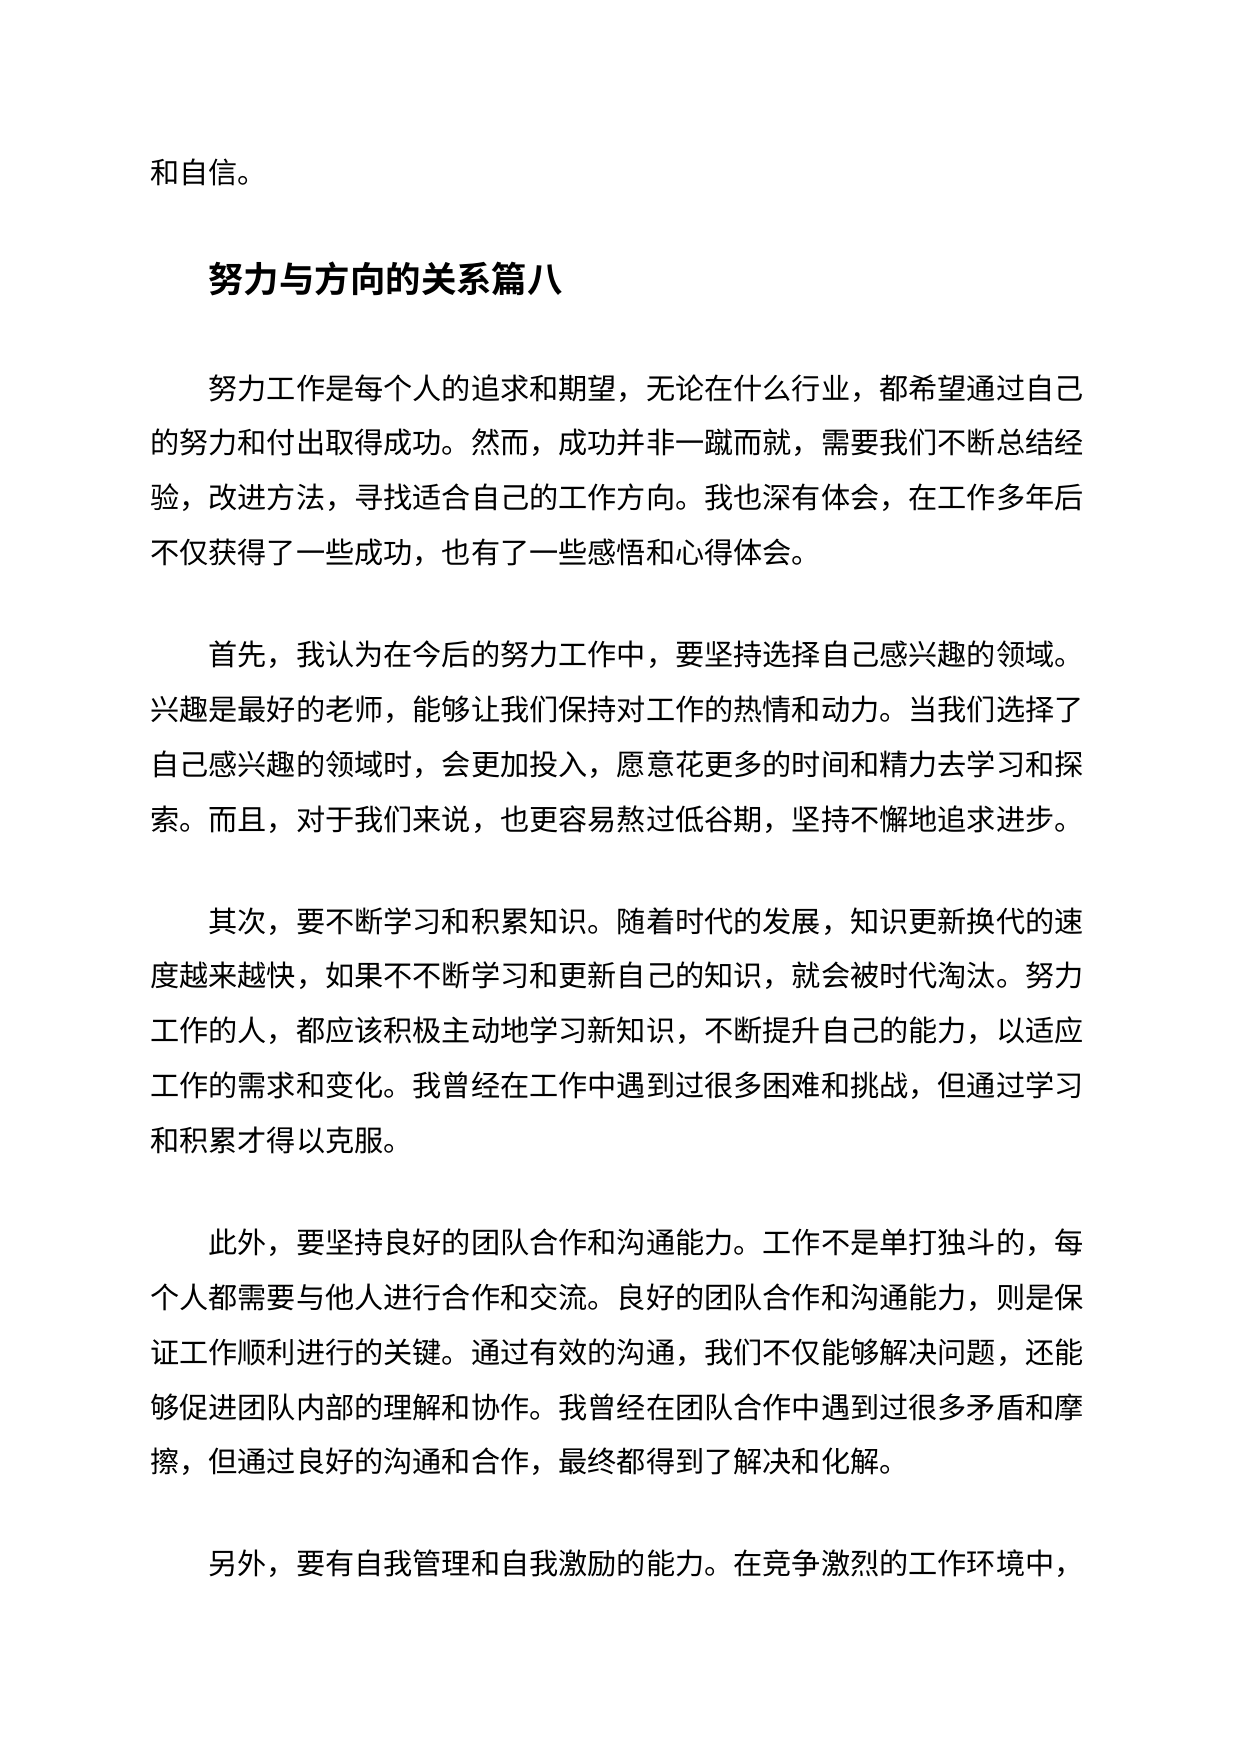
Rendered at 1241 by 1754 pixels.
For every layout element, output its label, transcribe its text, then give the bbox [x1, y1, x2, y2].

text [150, 150, 1090, 192]
text 努力与方向的关系篇八 [150, 252, 1090, 303]
text 首先，我认为在今后的努力工作中，要坚持选择自己感兴趣的领域。兴趣是最好的老师，能够让我们保持对工作的热情和动力。当我们选择了自己感兴趣的领域时，会更加投入，愿意花更多的时间和精力去学习和探索。而且，对于我们来说，也更容易熬过低谷期，坚持不懈地追求进步。 [150, 632, 1090, 839]
text 其次，要不断学习和积累知识。随着时代的发展，知识更新换代的速度越来越快，如果不不断学习和更新自己的知识，就会被时代淘汰。努力工作的人，都应该积极主动地学习新知识，不断提升自己的能力，以适应工作的需求和变化。我曾经在工作中遇到过很多困难和挑战，但通过学习和积累才得以克服。 [150, 898, 1090, 1160]
text 此外，要坚持良好的团队合作和沟通能力。工作不是单打独斗的，每个人都需要与他人进行合作和交流。良好的团队合作和沟通能力，则是保证工作顺利进行的关键。通过有效的沟通，我们不仅能够解决问题，还能够促进团队内部的理解和协作。我曾经在团队合作中遇到过很多矛盾和摩擦，但通过良好的沟通和合作，最终都得到了解决和化解。 [150, 1219, 1090, 1481]
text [150, 1541, 1090, 1583]
text 努力工作是每个人的追求和期望，无论在什么行业，都希望通过自己的努力和付出取得成功。然而，成功并非一蹴而就，需要我们不断总结经验，改进方法，寻找适合自己的工作方向。我也深有体会，在工作多年后不仅获得了一些成功，也有了一些感悟和心得体会。 [150, 365, 1090, 572]
